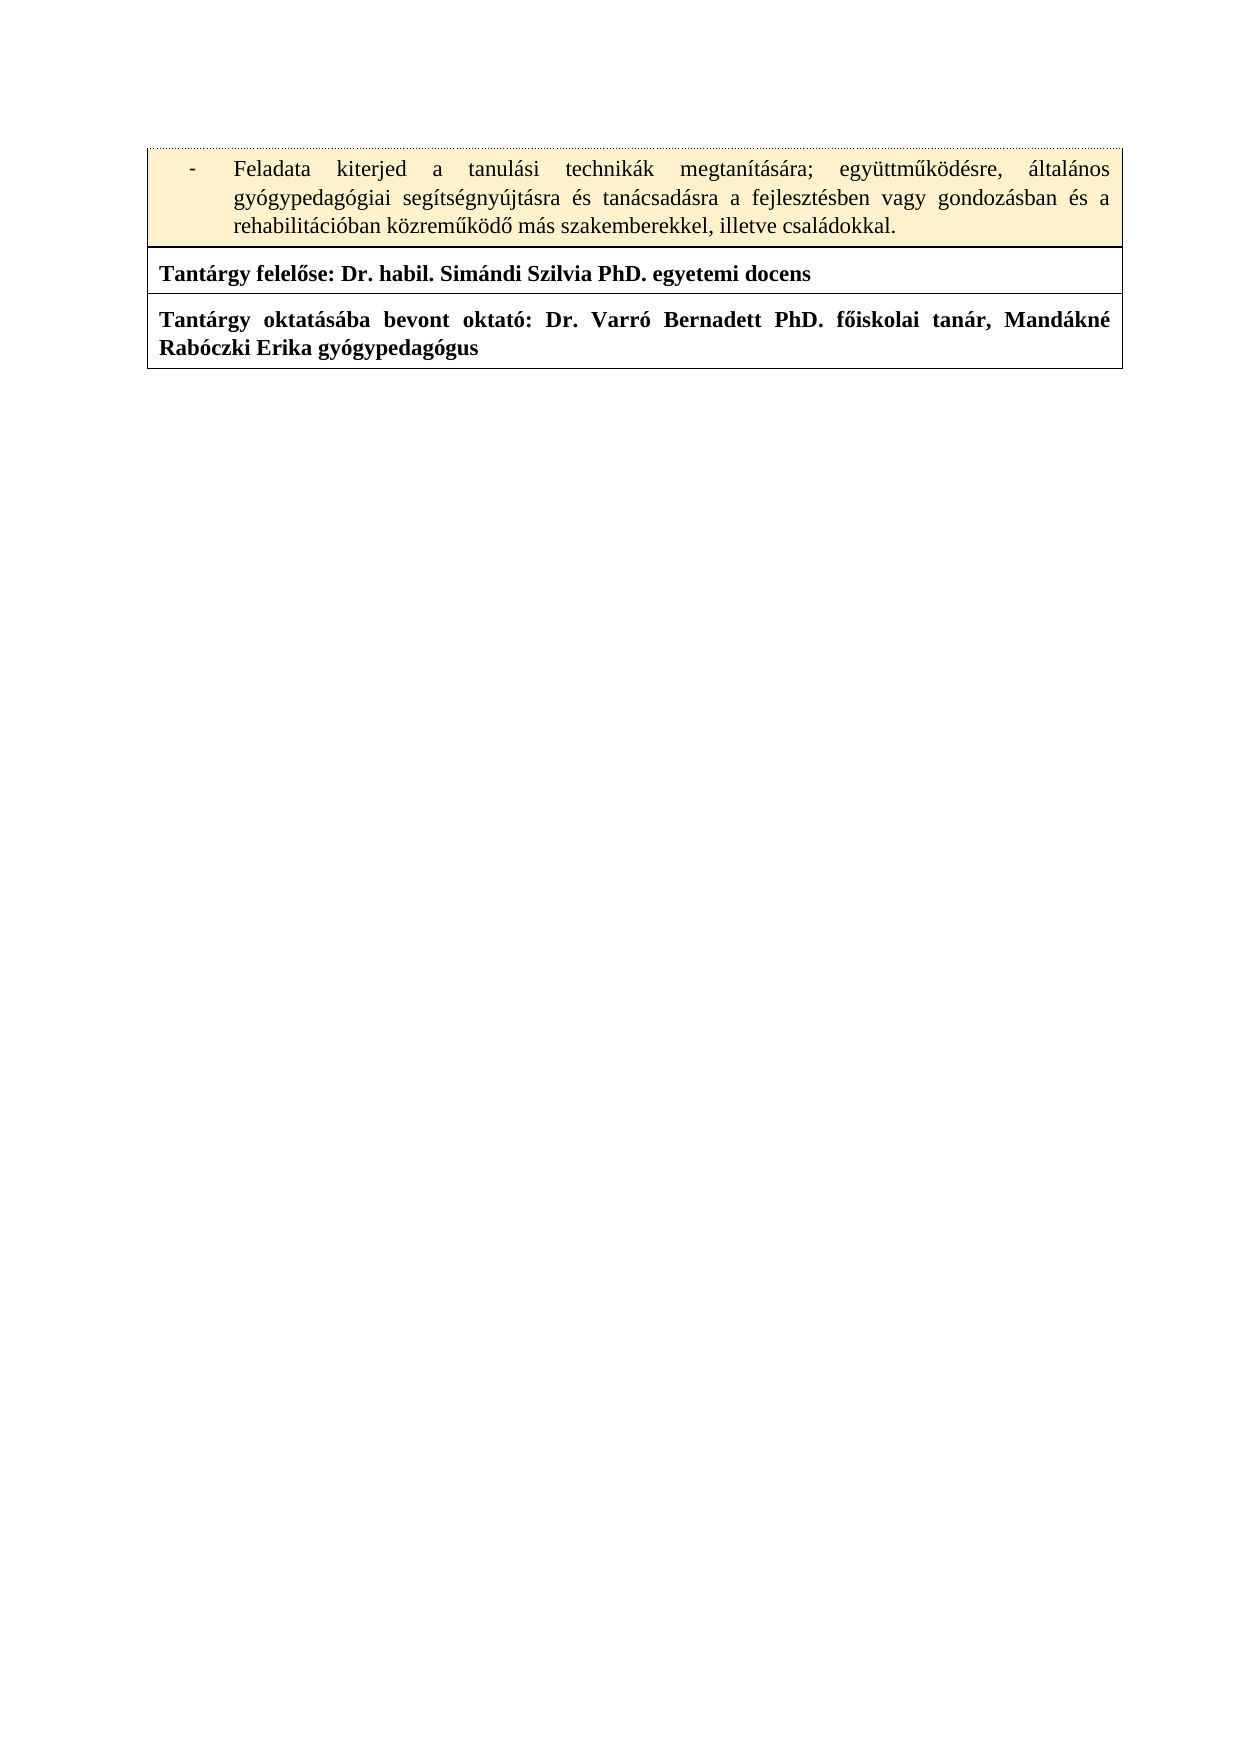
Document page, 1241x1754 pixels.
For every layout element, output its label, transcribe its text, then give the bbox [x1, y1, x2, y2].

table_cell Tantárgy felelőse: Dr. habil. Simándi Szilvia PhD. egyetemi docens [148, 248, 1122, 293]
table_cell Tantárgy oktatásába bevont oktató: Dr. Varró Bernadett PhD. főiskolai tanár, Mandákné Rabóczki Erika gyógypedagógus [148, 294, 1122, 368]
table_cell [148, 148, 1122, 246]
